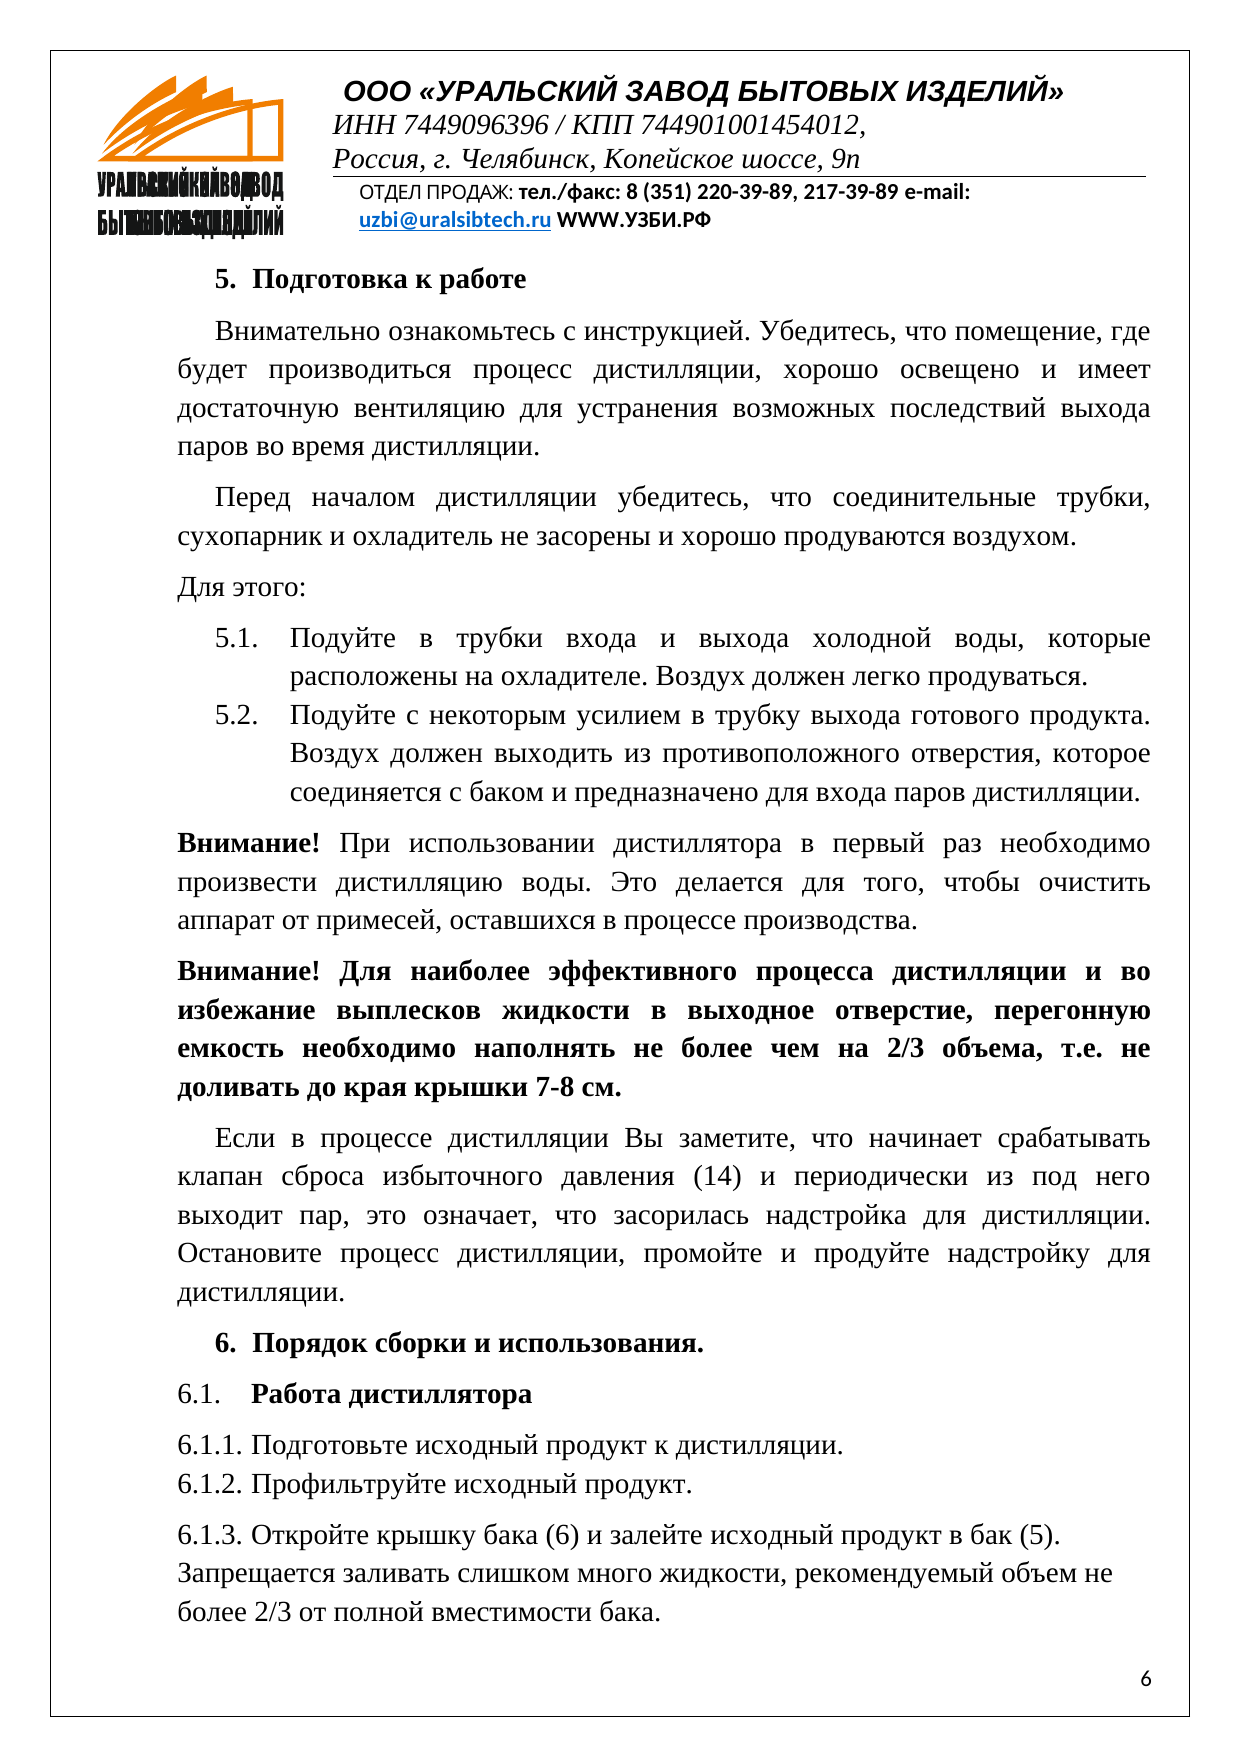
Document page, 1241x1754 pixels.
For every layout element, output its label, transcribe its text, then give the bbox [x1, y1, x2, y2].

text Внимательно ознакомьтесь с инструкцией. Убедитесь, что помещение, где будет производиться процесс дистилляции, хорошо освещено и имеет достаточную вентиляцию для устранения возможных последствий выхода паров во время дистилляции. [177, 313, 1152, 462]
list Профильтруйте исходный продукт. [177, 1466, 1152, 1499]
text Внимание! При использовании дистиллятора в первый раз необходимо произвести дистилляцию воды. Это делается для того, чтобы очистить аппарат от примесей, оставшихся в процессе производства. [177, 825, 1152, 936]
list Подуйте с некоторым усилием в трубку выхода готового продукта. Воздух должен выходить из противоположного отверстия, которое соединяется с баком и предназначено для входа паров дистилляции. [214, 697, 1152, 808]
list Подготовьте исходный продукт к дистилляции. [177, 1427, 1152, 1461]
text Для этого: [177, 569, 1152, 602]
subtitle Порядок сборки и использования. [214, 1325, 1152, 1359]
subtitle Подготовка к работе [214, 262, 1152, 295]
subtitle Работа дистиллятора [177, 1376, 1152, 1410]
list Подуйте в трубки входа и выхода холодной воды, которые расположены на охладителе. Воздух должен легко продуваться. [214, 620, 1152, 692]
text Если в процессе дистилляции Вы заметите, что начинает срабатывать клапан сброса избыточного давления (14) и периодически из под него выходит пар, это означает, что засорилась надстройка для дистилляции. Остановите процесс дистилляции, промойте и продуйте надстройку для дистилляции. [177, 1120, 1152, 1308]
list Откройте крышку бака (6) и залейте исходный продукт в бак (5). Запрещается заливать слишком много жидкости, рекомендуемый объем не более 2/3 от полной вместимости бака. [177, 1517, 1152, 1627]
text Внимание! Для наиболее эффективного процесса дистилляции и во избежание выплесков жидкости в выходное отверстие, перегонную емкость необходимо наполнять не более чем на 2/3 объема, т.е. не доливать до края крышки 7-8 см. [177, 953, 1152, 1102]
text Перед началом дистилляции убедитесь, что соединительные трубки, сухопарник и охладитель не засорены и хорошо продуваются воздухом. [177, 479, 1152, 551]
